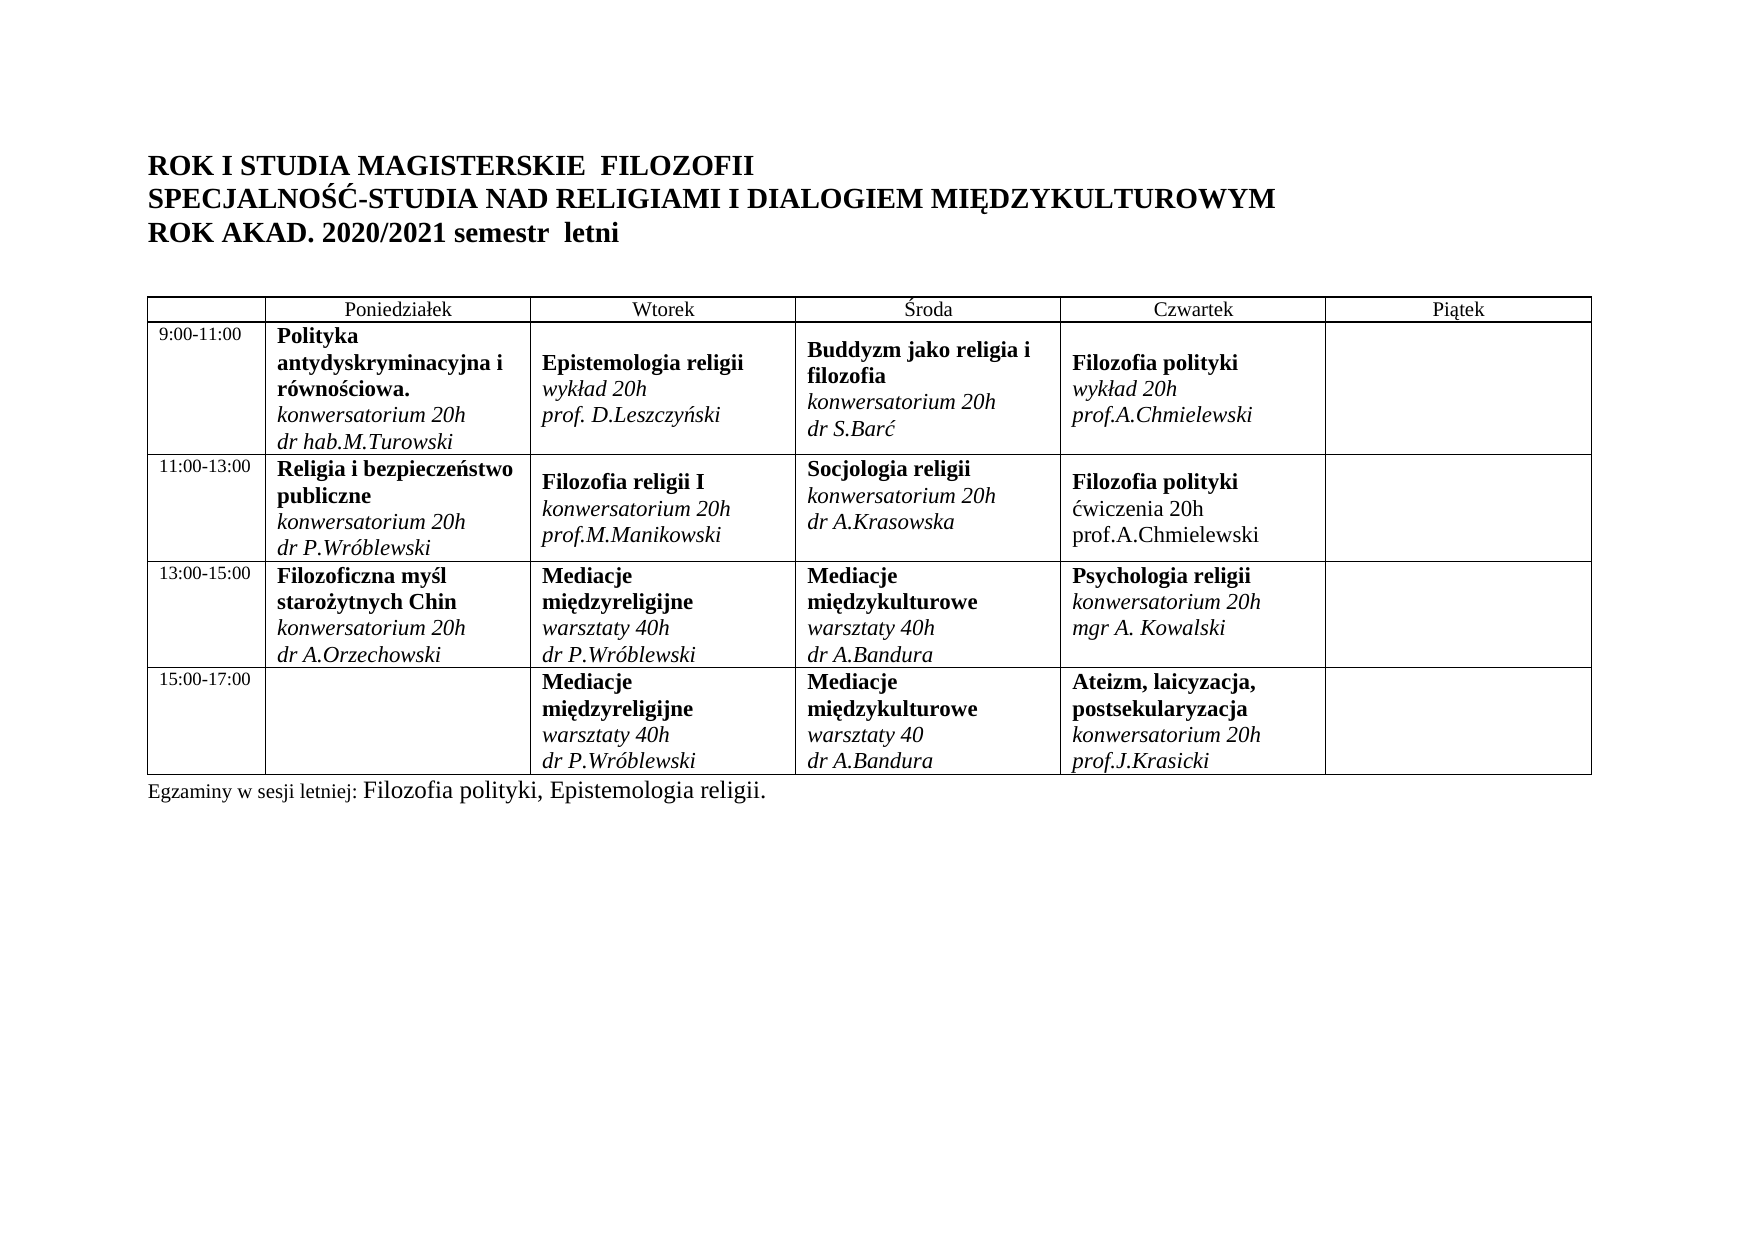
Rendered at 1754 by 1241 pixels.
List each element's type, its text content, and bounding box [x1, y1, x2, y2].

table_cell 15:00-17:00 [148, 668, 265, 774]
table_cell Filozoficzna myśl starożytnych Chin konwersatorium 20h dr A.Orzechowski [266, 562, 530, 667]
table_cell Mediacje międzykulturowe warsztaty 40 dr A.Bandura [796, 668, 1060, 774]
table_cell Socjologia religii konwersatorium 20h dr A.Krasowska [796, 455, 1060, 561]
table_cell Mediacje międzyreligijne warsztaty 40h dr P.Wróblewski [531, 668, 795, 774]
table_cell Ateizm, laicyzacja, postsekularyzacja konwersatorium 20h prof.J.Krasicki [1061, 668, 1325, 774]
subtitle SPECJALNOŚĆ-STUDIA NAD RELIGIAMI I DIALOGIEM MIĘDZYKULTUROWYM [148, 181, 1606, 215]
table_cell Polityka antydyskryminacyjna i równościowa. konwersatorium 20h dr hab.M.Turowski [266, 323, 530, 454]
table_cell [1326, 323, 1591, 454]
table_cell Religia i bezpieczeństwo publiczne konwersatorium 20h dr P.Wróblewski [266, 455, 530, 561]
table_header Wtorek [531, 298, 795, 321]
table_cell Epistemologia religii wykład 20h prof. D.Leszczyński [531, 323, 795, 454]
table_cell Mediacje międzykulturowe warsztaty 40h dr A.Bandura [796, 562, 1060, 667]
table_header Piątek [1326, 298, 1591, 321]
table_cell Psychologia religii konwersatorium 20h mgr A. Kowalski [1061, 562, 1325, 667]
table_cell Filozofia religii I konwersatorium 20h prof.M.Manikowski [531, 455, 795, 561]
table_cell [1326, 455, 1591, 561]
table_cell 9:00-11:00 [148, 323, 265, 454]
subtitle ROK I STUDIA MAGISTERSKIE FILOZOFII [148, 148, 1606, 181]
table_header Poniedziałek [266, 298, 530, 321]
table_cell Filozofia polityki wykład 20h prof.A.Chmielewski [1061, 323, 1325, 454]
table_cell Filozofia polityki ćwiczenia 20h prof.A.Chmielewski [1061, 455, 1325, 561]
table_cell [266, 668, 530, 774]
table_cell 11:00-13:00 [148, 455, 265, 561]
text Egzaminy w sesji letniej: Filozofia polityki, Epistemologia religii. [148, 775, 1606, 803]
table_cell 13:00-15:00 [148, 562, 265, 667]
table_cell Buddyzm jako religia i filozofia konwersatorium 20h dr S.Barć [796, 323, 1060, 454]
table_cell [1326, 562, 1591, 667]
table_cell [1326, 668, 1591, 774]
table_header Środa [796, 298, 1060, 321]
table_cell Mediacje międzyreligijne warsztaty 40h dr P.Wróblewski [531, 562, 795, 667]
table_header [148, 298, 265, 321]
table_header Czwartek [1061, 298, 1325, 321]
subtitle ROK AKAD. 2020/2021 semestr letni [148, 215, 1606, 248]
